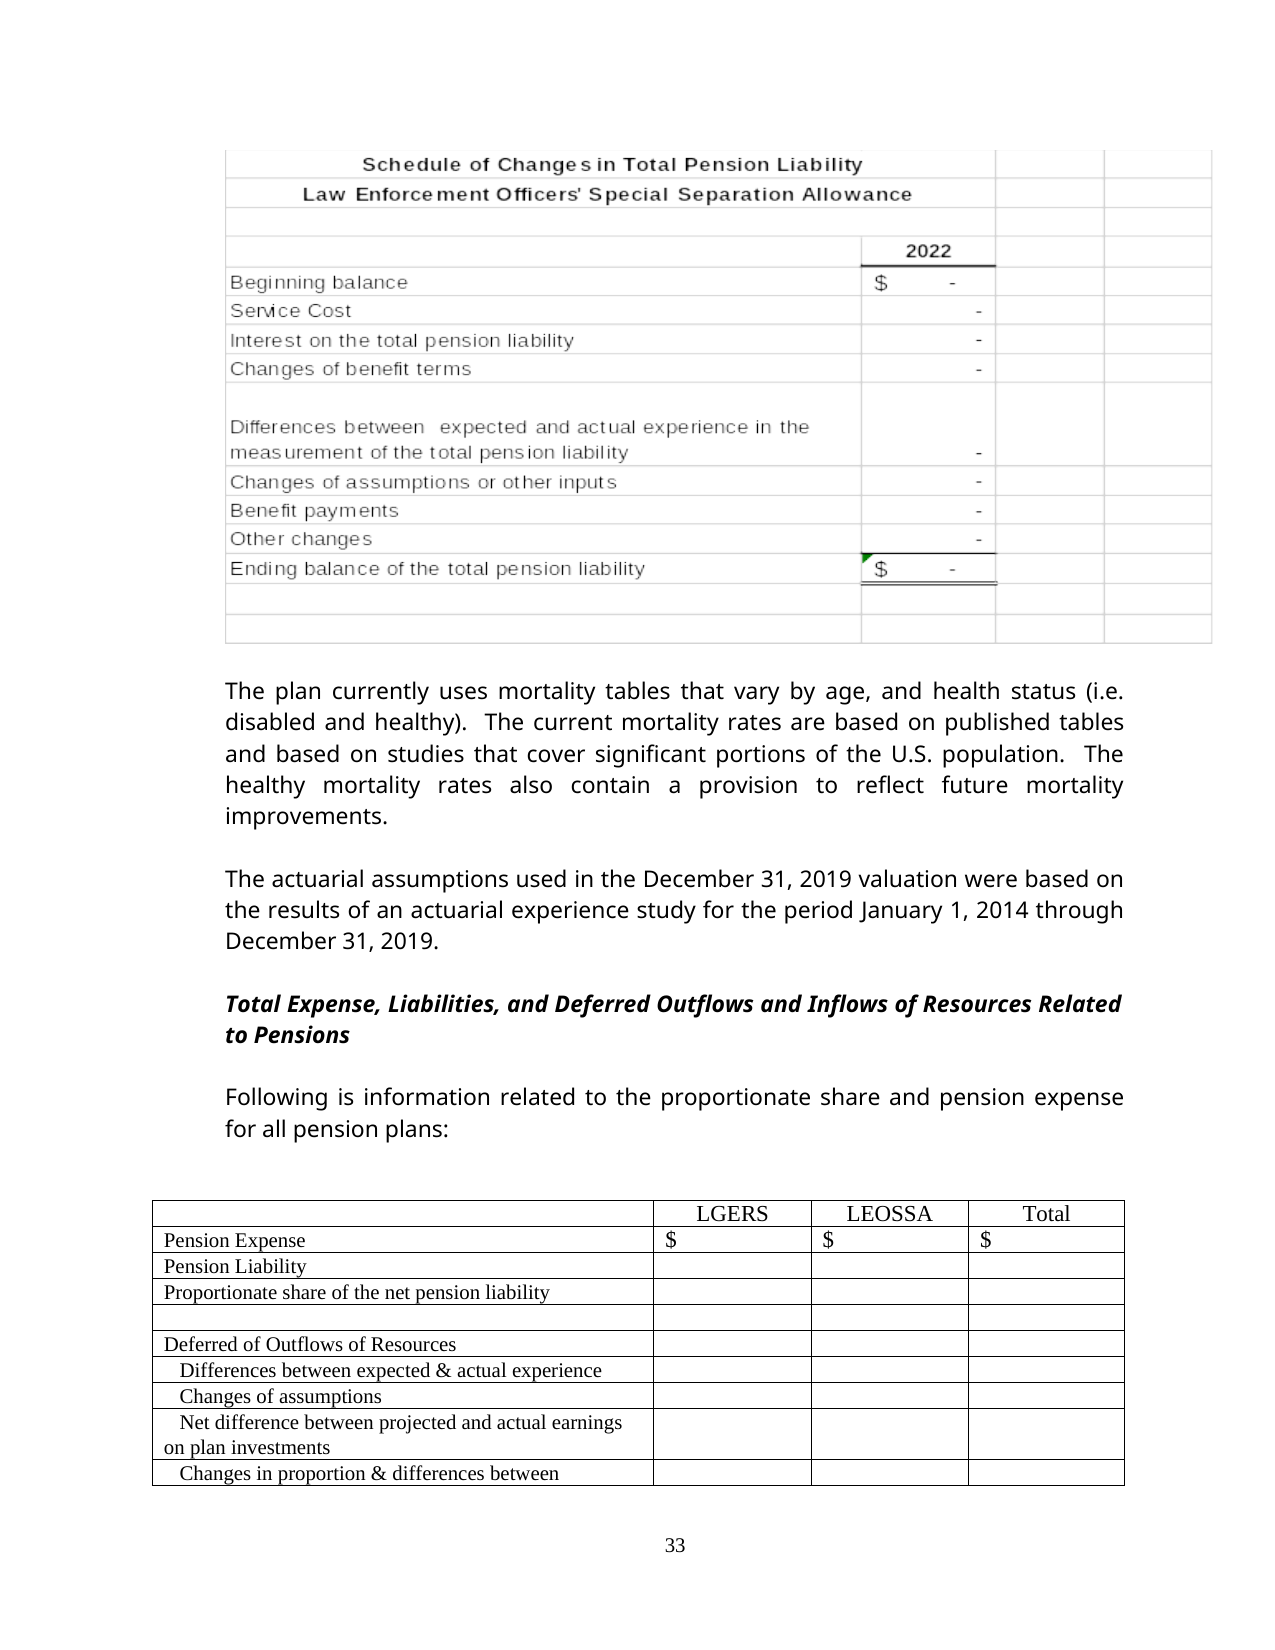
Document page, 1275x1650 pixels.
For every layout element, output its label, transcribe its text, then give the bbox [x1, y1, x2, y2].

table_cell $ [812, 1227, 968, 1252]
table_cell [812, 1409, 968, 1459]
table_cell [812, 1357, 968, 1382]
table_cell Changes of assumptions [153, 1383, 653, 1408]
table_cell [812, 1279, 968, 1304]
table_cell [969, 1279, 1124, 1304]
text Total Expense, Liabilities, and Deferred Outflows and Inflows of Resources Related to Pensions [225, 987, 1125, 1050]
table_cell [153, 1305, 653, 1330]
table_cell Net difference between projected and actual earnings on plan investments [153, 1409, 653, 1459]
table_cell [654, 1331, 811, 1356]
table_header Total [969, 1201, 1124, 1226]
table_cell Proportionate share of the net pension liability [153, 1279, 653, 1304]
table_header LEOSSA [812, 1201, 968, 1226]
table_cell [654, 1460, 811, 1485]
table_cell [812, 1383, 968, 1408]
table_cell [969, 1383, 1124, 1408]
table_cell [969, 1253, 1124, 1278]
table_header LGERS [654, 1201, 811, 1226]
table_cell [969, 1331, 1124, 1356]
text The actuarial assumptions used in the December 31, 2019 valuation were based on the results of an actuarial experience study for the period January 1, 2014 through December 31, 2019. [225, 862, 1125, 956]
text Following is information related to the proportionate share and pension expense for all pension plans: [225, 1081, 1125, 1144]
table_header [153, 1201, 653, 1226]
table_cell [654, 1279, 811, 1304]
table_cell [654, 1357, 811, 1382]
table_cell [654, 1409, 811, 1459]
table_cell [654, 1305, 811, 1330]
table_cell Differences between expected & actual experience [153, 1357, 653, 1382]
table_cell $ [654, 1227, 811, 1252]
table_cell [153, 1460, 653, 1485]
text The plan currently uses mortality tables that vary by age, and health status (i.e. disabled and healthy). The current mortality rates are based on published tables and based on studies that cover significant portions of the U.S. population. The healthy mortality rates also contain a provision to reflect future mortality improvements. [225, 675, 1125, 831]
table_cell [969, 1357, 1124, 1382]
table_cell [654, 1383, 811, 1408]
table_cell Deferred of Outflows of Resources [153, 1331, 653, 1356]
table_cell Pension Expense [153, 1227, 653, 1252]
table_cell [812, 1331, 968, 1356]
table_cell [969, 1409, 1124, 1459]
table_cell [812, 1305, 968, 1330]
table_cell $ [969, 1227, 1124, 1252]
table_cell [969, 1305, 1124, 1330]
table_cell [812, 1460, 968, 1485]
table_cell [812, 1253, 968, 1278]
table_cell [654, 1253, 811, 1278]
table_cell Pension Liability [153, 1253, 653, 1278]
table_cell [969, 1460, 1124, 1485]
